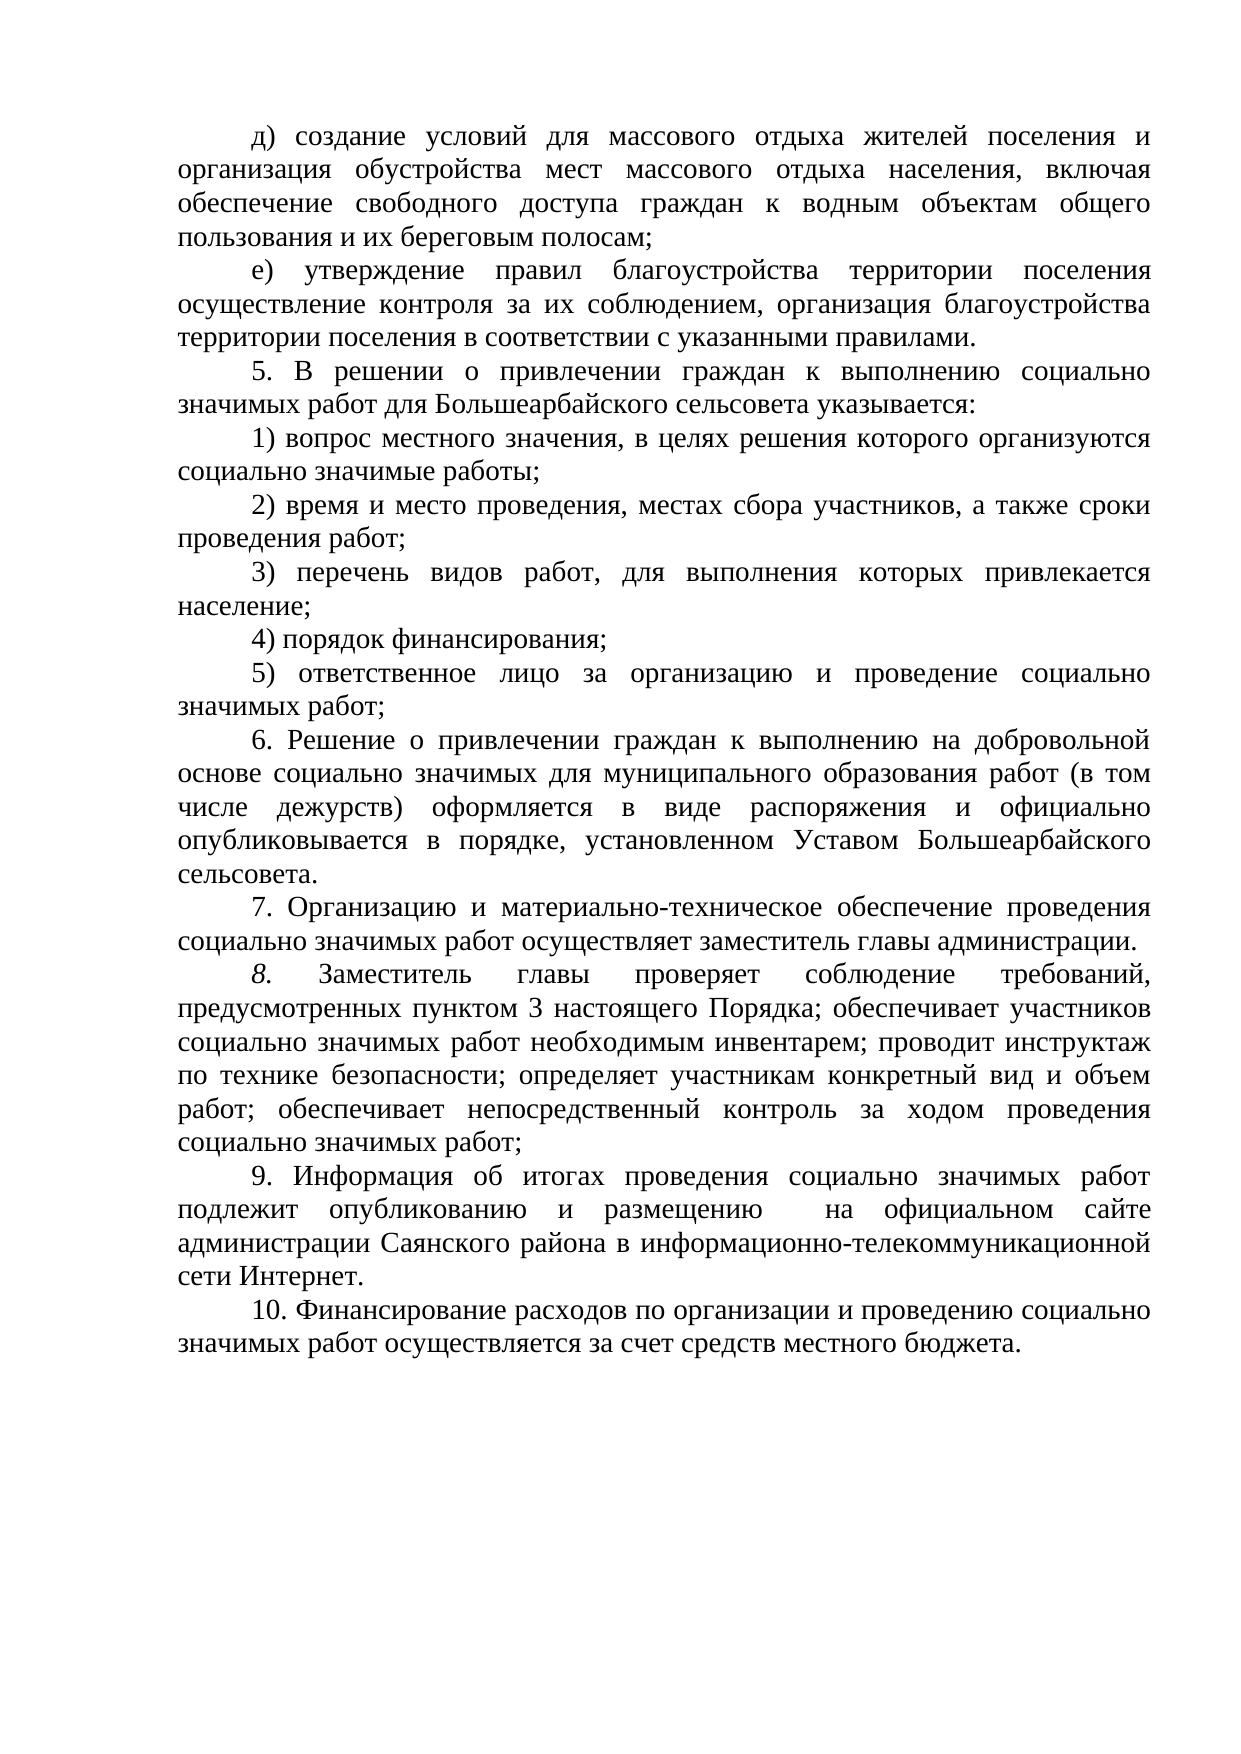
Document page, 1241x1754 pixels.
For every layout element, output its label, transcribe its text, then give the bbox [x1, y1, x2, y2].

text 4) порядок финансирования; [177, 621, 1152, 655]
text 6. Решение о привлечении граждан к выполнению на добровольной основе социально значимых для муниципального образования работ (в том числе дежурств) оформляется в виде распоряжения и официально опубликовывается в порядке, установленном Уставом Большеарбайского сельсовета. [177, 722, 1152, 889]
text 10. Финансирование расходов по организации и проведению социально значимых работ осуществляется за счет средств местного бюджета. [177, 1292, 1152, 1359]
text 3) перечень видов работ, для выполнения которых привлекается население; [177, 554, 1152, 621]
text 5. В решении о привлечении граждан к выполнению социально значимых работ для Большеарбайского сельсовета указывается: [177, 353, 1152, 420]
text 5) ответственное лицо за организацию и проведение социально значимых работ; [177, 655, 1152, 722]
text е) утверждение правил благоустройства территории поселения осуществление контроля за их соблюдением, организация благоустройства территории поселения в соответствии с указанными правилами. [177, 252, 1152, 353]
text 8. Заместитель главы проверяет соблюдение требований, предусмотренных пунктом 3 настоящего Порядка; обеспечивает участников социально значимых работ необходимым инвентарем; проводит инструктаж по технике безопасности; определяет участникам конкретный вид и объем работ; обеспечивает непосредственный контроль за ходом проведения социально значимых работ; [177, 957, 1152, 1158]
text 7. Организацию и материально-техническое обеспечение проведения социально значимых работ осуществляет заместитель главы администрации. [177, 889, 1152, 957]
text 9. Информация об итогах проведения социально значимых работ подлежит опубликованию и размещению на официальном сайте администрации Саянского района в информационно-телекоммуникационной сети Интернет. [177, 1158, 1152, 1292]
text 1) вопрос местного значения, в целях решения которого организуются социально значимые работы; [177, 420, 1152, 487]
text д) создание условий для массового отдыха жителей поселения и организация обустройства мест массового отдыха населения, включая обеспечение свободного доступа граждан к водным объектам общего пользования и их береговым полосам; [177, 118, 1152, 252]
text 2) время и место проведения, местах сбора участников, а также сроки проведения работ; [177, 487, 1152, 554]
